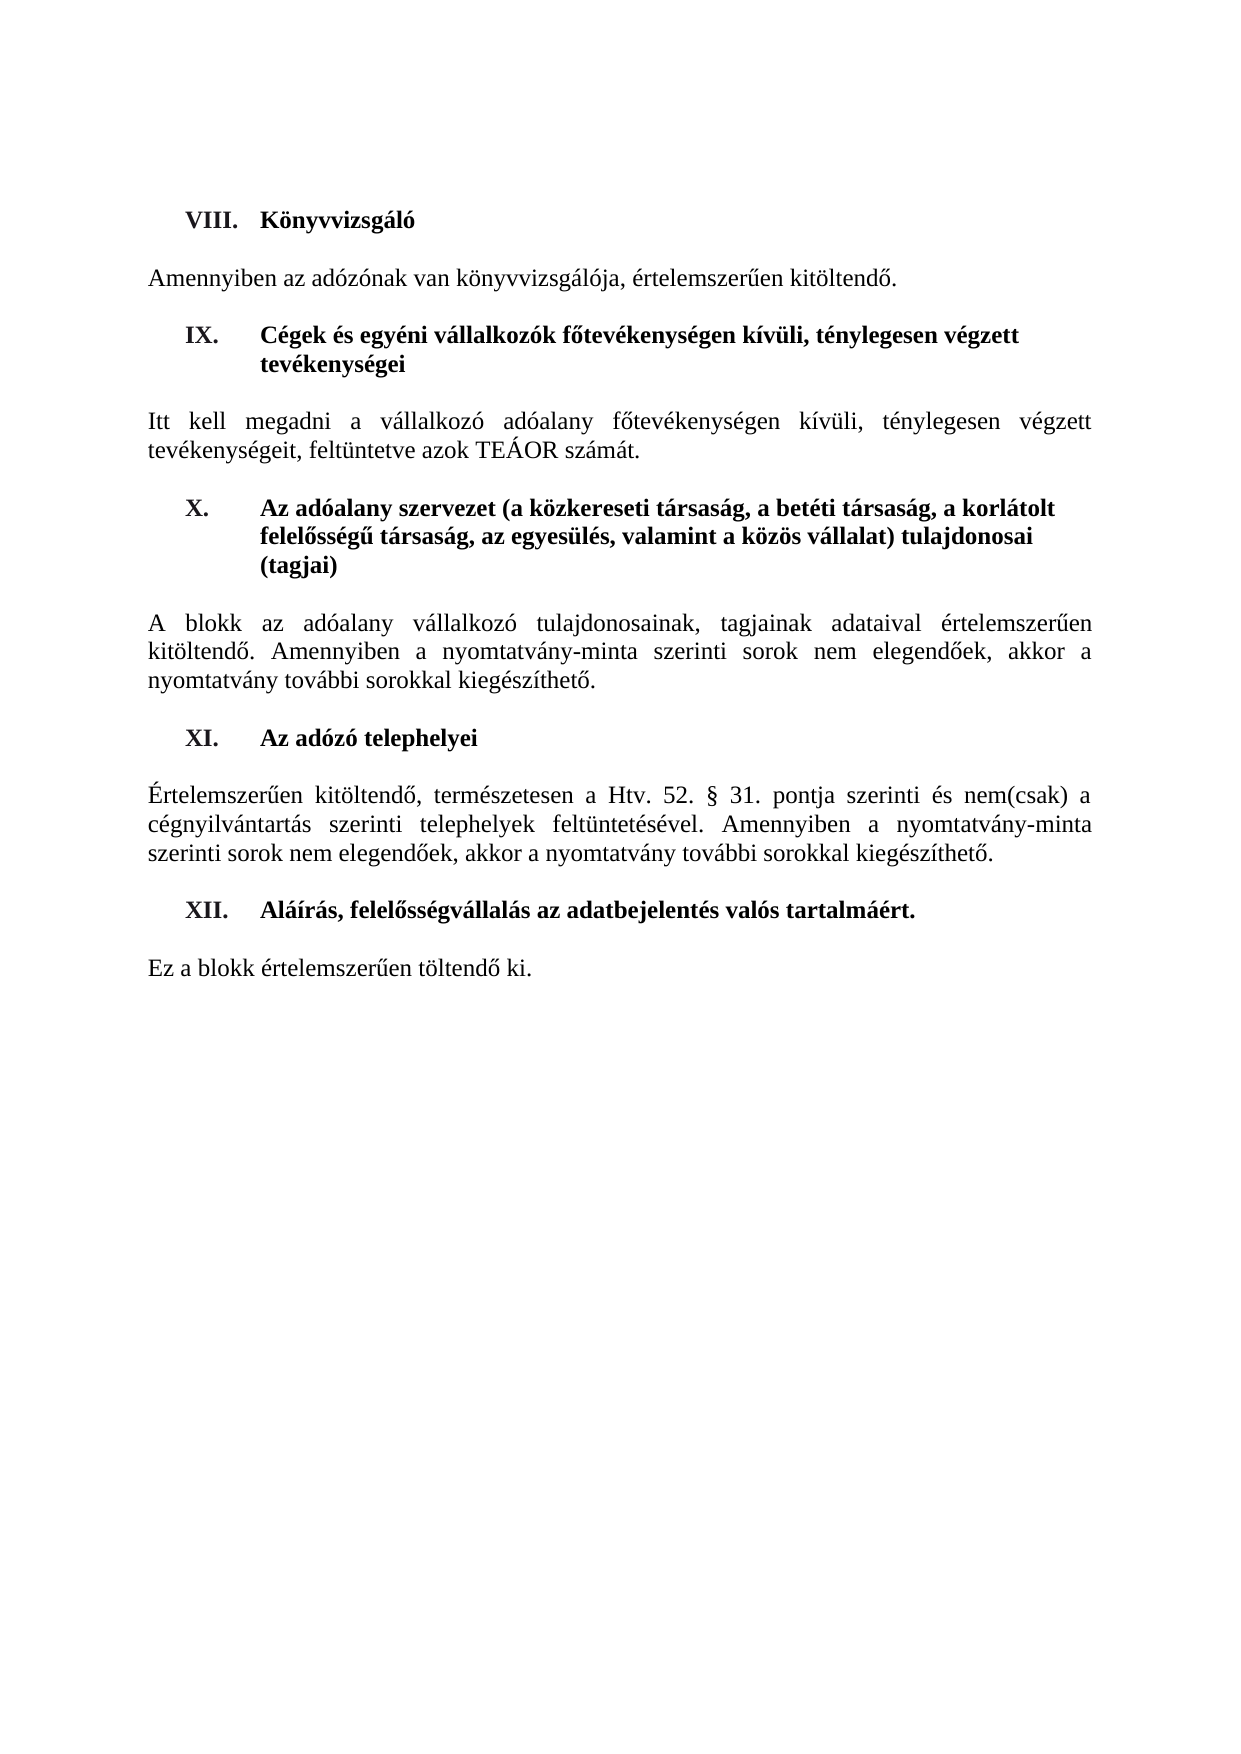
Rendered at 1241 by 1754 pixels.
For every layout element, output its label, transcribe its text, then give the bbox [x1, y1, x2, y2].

text Értelemszerűen kitöltendő, természetesen a Htv. 52. § 31. pontja szerinti és nem(csak) a cégnyilvántartás szerinti telephelyek feltüntetésével. Amennyiben a nyomtatvány-minta szerinti sorok nem elegendőek, akkor a nyomtatvány további sorokkal kiegészíthető. [148, 780, 1093, 866]
list Az adózó telephelyei [185, 723, 1093, 751]
text A blokk az adóalany vállalkozó tulajdonosainak, tagjainak adataival értelemszerűen kitöltendő. Amennyiben a nyomtatvány-minta szerinti sorok nem elegendőek, akkor a nyomtatvány további sorokkal kiegészíthető. [148, 608, 1093, 694]
text Ez a blokk értelemszerűen töltendő ki. [148, 953, 1093, 981]
text Amennyiben az adózónak van könyvvizsgálója, értelemszerűen kitöltendő. [148, 263, 1093, 291]
list Cégek és egyéni vállalkozók főtevékenységen kívüli, ténylegesen végzett tevékenységei [185, 320, 1093, 378]
list Aláírás, felelősségvállalás az adatbejelentés valós tartalmáért. [185, 895, 1093, 924]
list Könyvvizsgáló [185, 205, 1093, 234]
text Itt kell megadni a vállalkozó adóalany főtevékenységen kívüli, ténylegesen végzett tevékenységeit, feltüntetve azok TEÁOR számát. [148, 406, 1093, 464]
list Az adóalany szervezet (a közkereseti társaság, a betéti társaság, a korlátolt felelősségű társaság, az egyesülés, valamint a közös vállalat) tulajdonosai (tagjai) [185, 493, 1093, 579]
